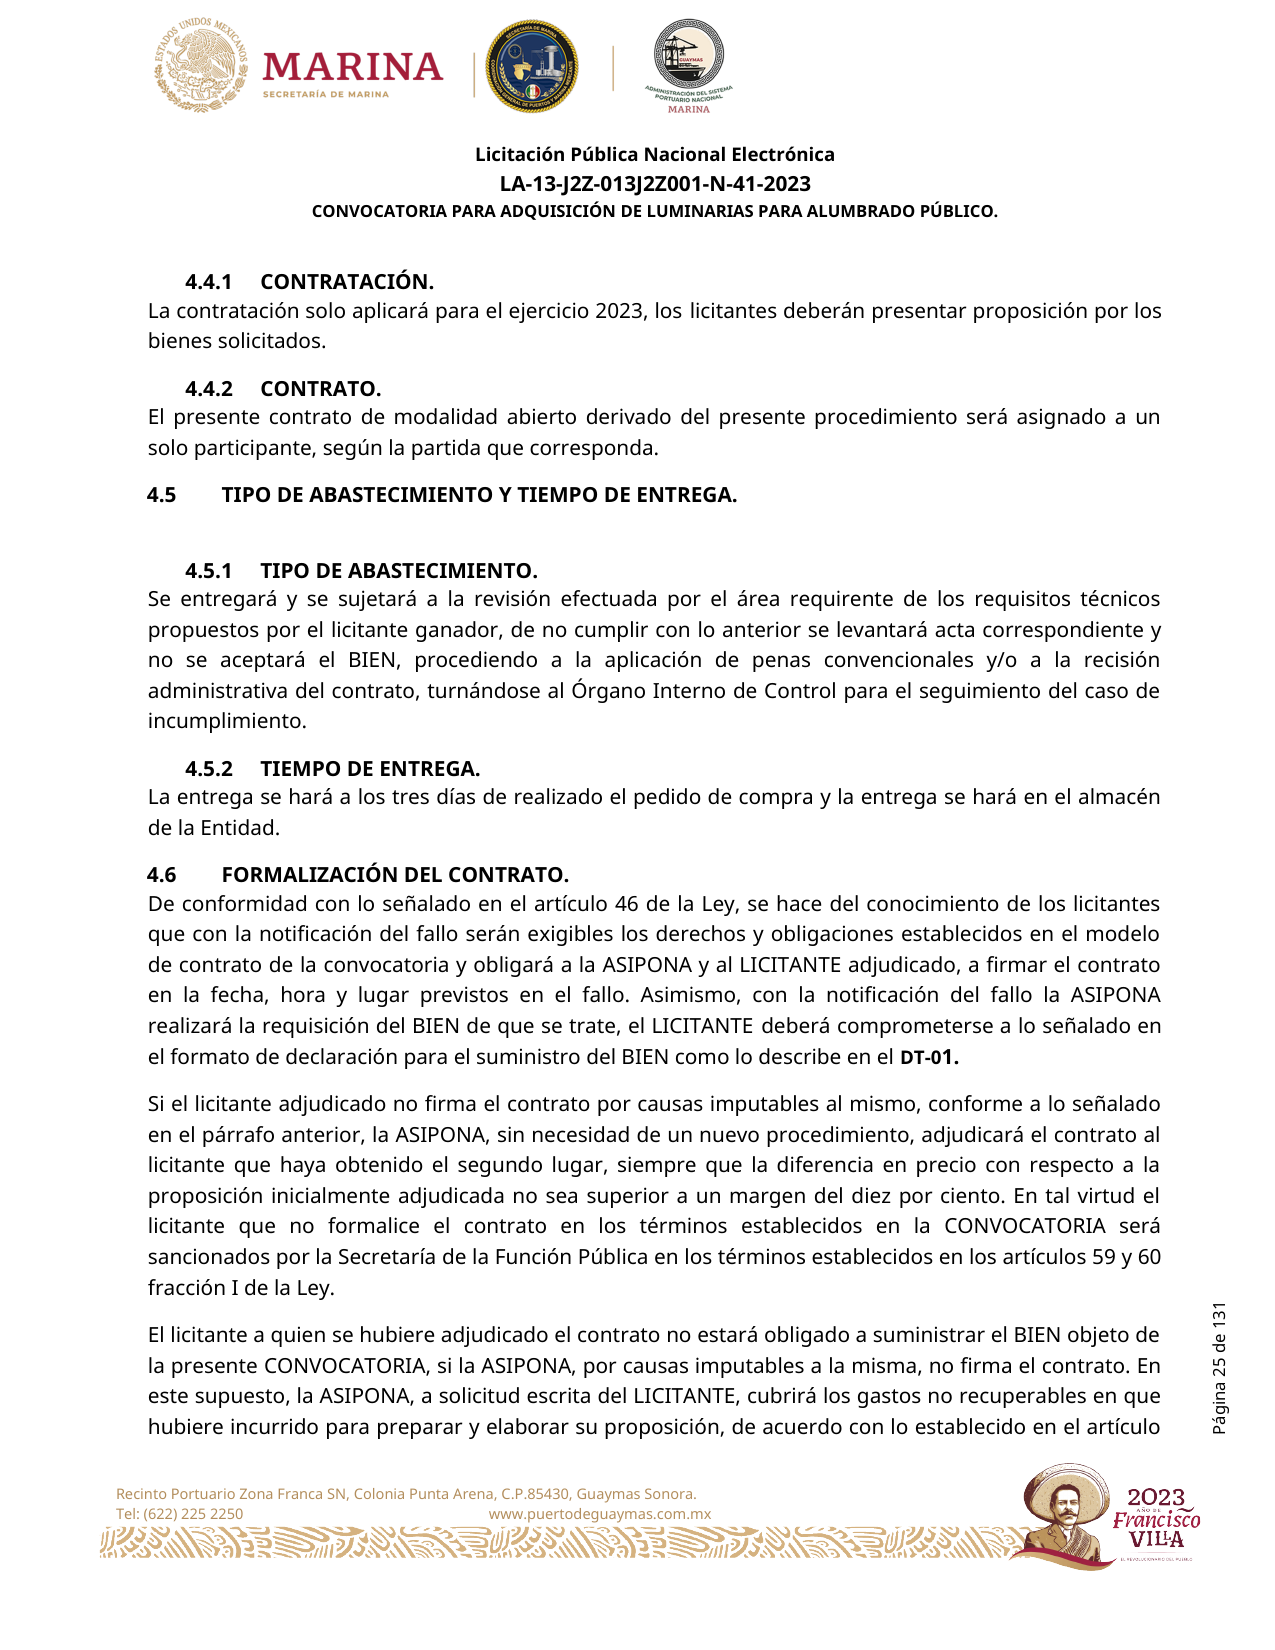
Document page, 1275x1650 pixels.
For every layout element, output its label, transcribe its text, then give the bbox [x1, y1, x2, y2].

list TIPO DE ABASTECIMIENTO Y TIEMPO DE ENTREGA. [147, 480, 1162, 508]
list TIEMPO DE ENTREGA. [185, 754, 1162, 782]
text Si el licitante adjudicado no firma el contrato por causas imputables al mismo, conforme a lo señalado en el párrafo anterior, la ASIPONA, sin necesidad de un nuevo procedimiento, adjudicará el contrato al licitante que haya obtenido el segundo lugar, siempre que la diferencia en precio con respecto a la proposición inicialmente adjudicada no sea superior a un margen del diez por ciento. En tal virtud el licitante que no formalice el contrato en los términos establecidos en la CONVOCATORIA será sancionados por la Secretaría de la Función Pública en los términos establecidos en los artículos 59 y 60 fracción I de la Ley. [148, 1089, 1162, 1301]
list FORMALIZACIÓN DEL CONTRATO. [147, 860, 1162, 889]
list CONTRATACIÓN. [185, 267, 1162, 296]
picture [98, 1463, 1201, 1571]
text Se entregará y se sujetará a la revisión efectuada por el área requirente de los requisitos técnicos propuestos por el licitante ganador, de no cumplir con lo anterior se levantará acta correspondiente y no se aceptará el BIEN, procediendo a la aplicación de penas convencionales y/o a la recisión administrativa del contrato, turnándose al Órgano Interno de Control para el seguimiento del caso de incumplimiento. [148, 584, 1162, 735]
list TIPO DE ABASTECIMIENTO. [185, 556, 1162, 584]
text La entrega se hará a los tres días de realizado el pedido de compra y la entrega se hará en el almacén de la Entidad. [148, 782, 1162, 841]
text El presente contrato de modalidad abierto derivado del presente procedimiento será asignado a un solo participante, según la partida que corresponda. [148, 402, 1162, 461]
text De conformidad con lo señalado en el artículo 46 de la Ley, se hace del conocimiento de los licitantes que con la notificación del fallo serán exigibles los derechos y obligaciones establecidos en el modelo de contrato de la convocatoria y obligará a la ASIPONA y al LICITANTE adjudicado, a firmar el contrato en la fecha, hora y lugar previstos en el fallo. Asimismo, con la notificación del fallo la ASIPONA realizará la requisición del BIEN de que se trate, el LICITANTE deberá comprometerse a lo señalado en el formato de declaración para el suministro del BIEN como lo describe en el DT-01. [148, 889, 1162, 1070]
picture [147, 13, 753, 121]
list CONTRATO. [185, 374, 1162, 402]
text La contratación solo aplicará para el ejercicio 2023, los licitantes deberán presentar proposición por los bienes solicitados. [148, 296, 1162, 355]
